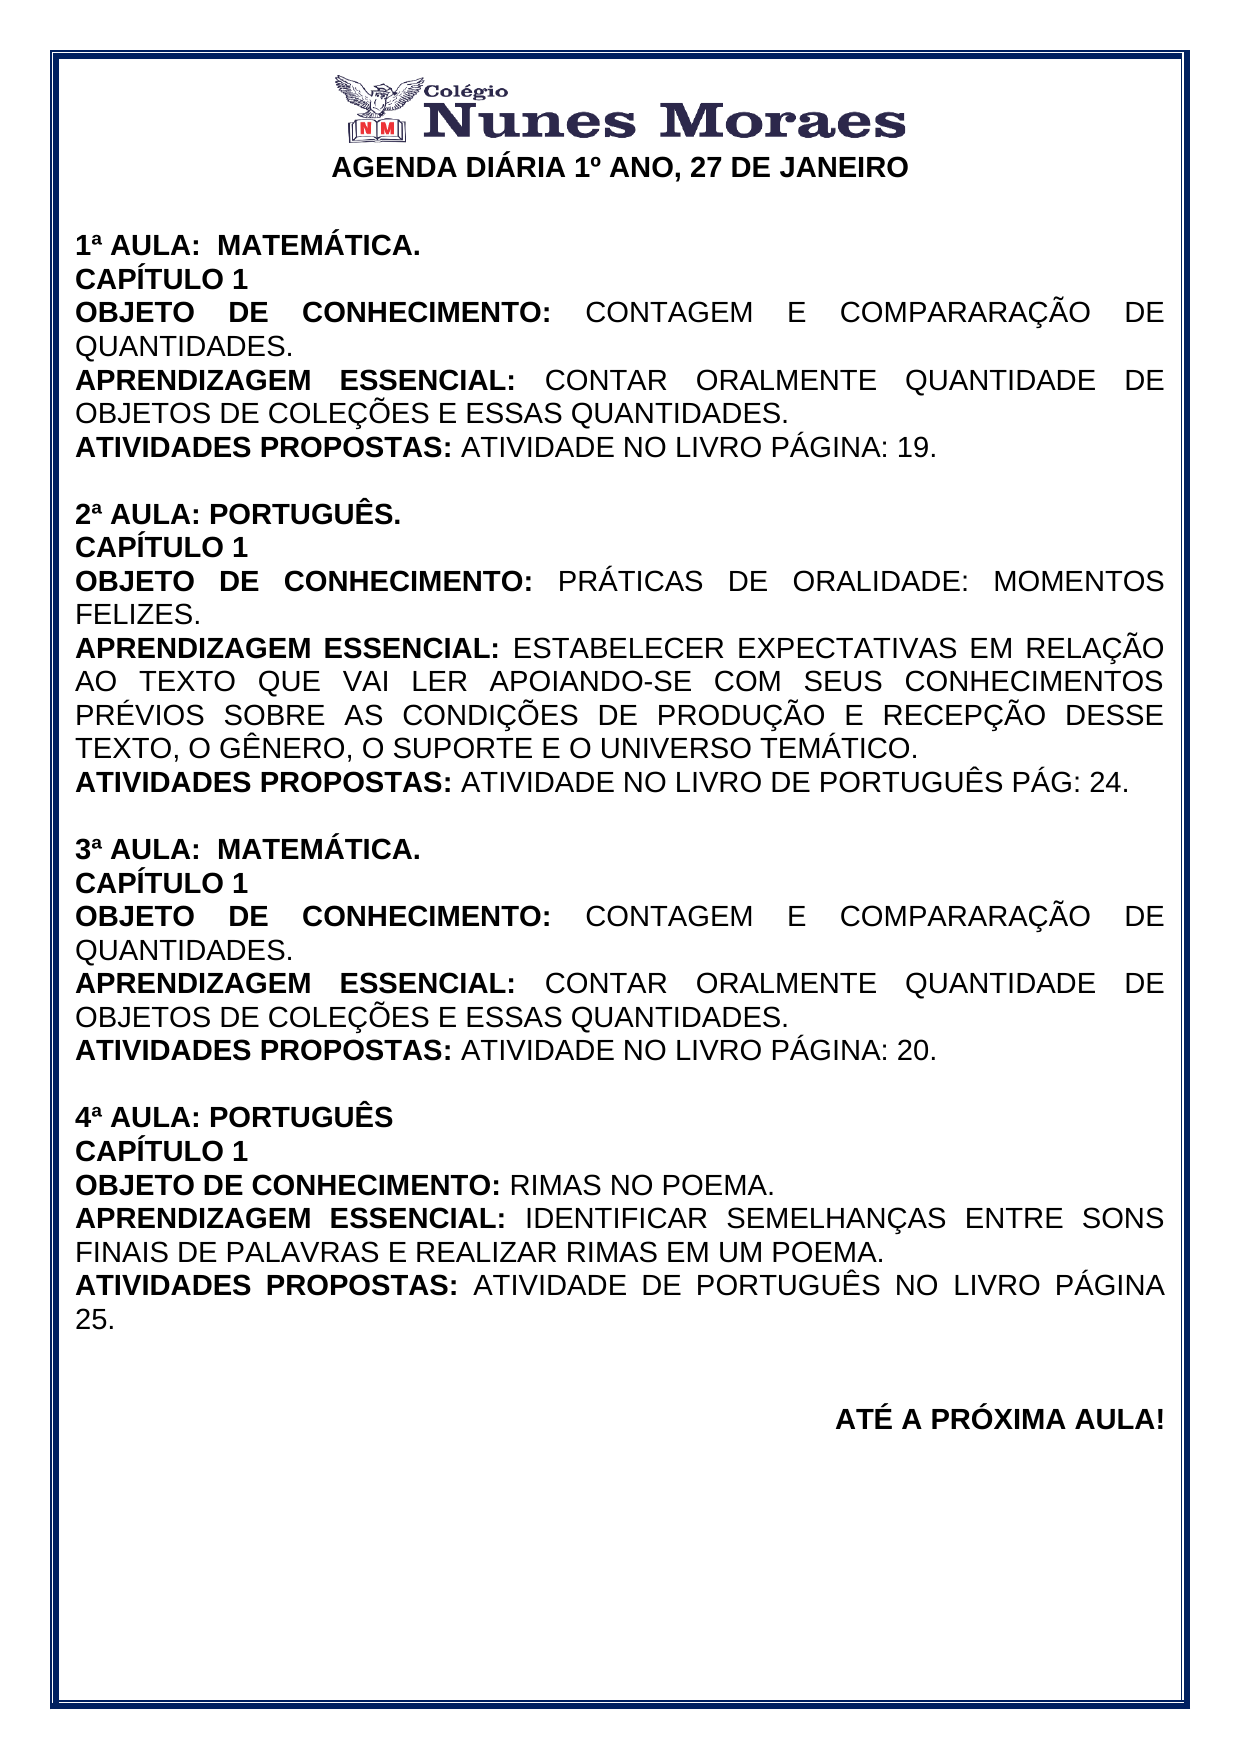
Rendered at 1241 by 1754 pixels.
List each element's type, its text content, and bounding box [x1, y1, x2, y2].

text AGENDA DIÁRIA 1º ANO, 27 DE JANEIRO [75, 150, 1165, 183]
picture [335, 75, 906, 143]
text CAPÍTULO 1 [75, 530, 1165, 564]
text 3ª AULA: MATEMÁTICA. [75, 832, 1165, 866]
text APRENDIZAGEM ESSENCIAL: ESTABELECER EXPECTATIVAS EM RELAÇÃO AO TEXTO QUE VAI LER APOIANDO-SE COM SEUS CONHECIMENTOS PRÉVIOS SOBRE AS CONDIÇÕES DE PRODUÇÃO E RECEPÇÃO DESSE TEXTO, O GÊNERO, O SUPORTE E O UNIVERSO TEMÁTICO. [75, 631, 1165, 765]
text ATIVIDADES PROPOSTAS: ATIVIDADE NO LIVRO PÁGINA: 19. [75, 429, 1165, 463]
text ATIVIDADES PROPOSTAS: ATIVIDADE DE PORTUGUÊS NO LIVRO PÁGINA 25. [75, 1268, 1165, 1335]
text CAPÍTULO 1 [75, 866, 1165, 899]
text CAPÍTULO 1 [75, 262, 1165, 295]
text ATIVIDADES PROPOSTAS: ATIVIDADE NO LIVRO PÁGINA: 20. [75, 1033, 1165, 1067]
text APRENDIZAGEM ESSENCIAL: IDENTIFICAR SEMELHANÇAS ENTRE SONS FINAIS DE PALAVRAS E REALIZAR RIMAS EM UM POEMA. [75, 1201, 1165, 1268]
text OBJETO DE CONHECIMENTO: RIMAS NO POEMA. [75, 1167, 1165, 1201]
text 4ª AULA: PORTUGUÊS [75, 1100, 1165, 1134]
text 1ª AULA: MATEMÁTICA. [75, 228, 1165, 262]
text OBJETO DE CONHECIMENTO: CONTAGEM E COMPARARAÇÃO DE QUANTIDADES. [75, 295, 1165, 362]
text ATÉ A PRÓXIMA AULA! [75, 1402, 1165, 1436]
text OBJETO DE CONHECIMENTO: PRÁTICAS DE ORALIDADE: MOMENTOS FELIZES. [75, 564, 1165, 631]
text CAPÍTULO 1 [75, 1134, 1165, 1167]
text APRENDIZAGEM ESSENCIAL: CONTAR ORALMENTE QUANTIDADE DE OBJETOS DE COLEÇÕES E ESSAS QUANTIDADES. [75, 966, 1165, 1033]
text ATIVIDADES PROPOSTAS: ATIVIDADE NO LIVRO DE PORTUGUÊS PÁG: 24. [75, 765, 1165, 798]
text OBJETO DE CONHECIMENTO: CONTAGEM E COMPARARAÇÃO DE QUANTIDADES. [75, 899, 1165, 966]
text APRENDIZAGEM ESSENCIAL: CONTAR ORALMENTE QUANTIDADE DE OBJETOS DE COLEÇÕES E ESSAS QUANTIDADES. [75, 362, 1165, 429]
text 2ª AULA: PORTUGUÊS. [75, 497, 1165, 530]
